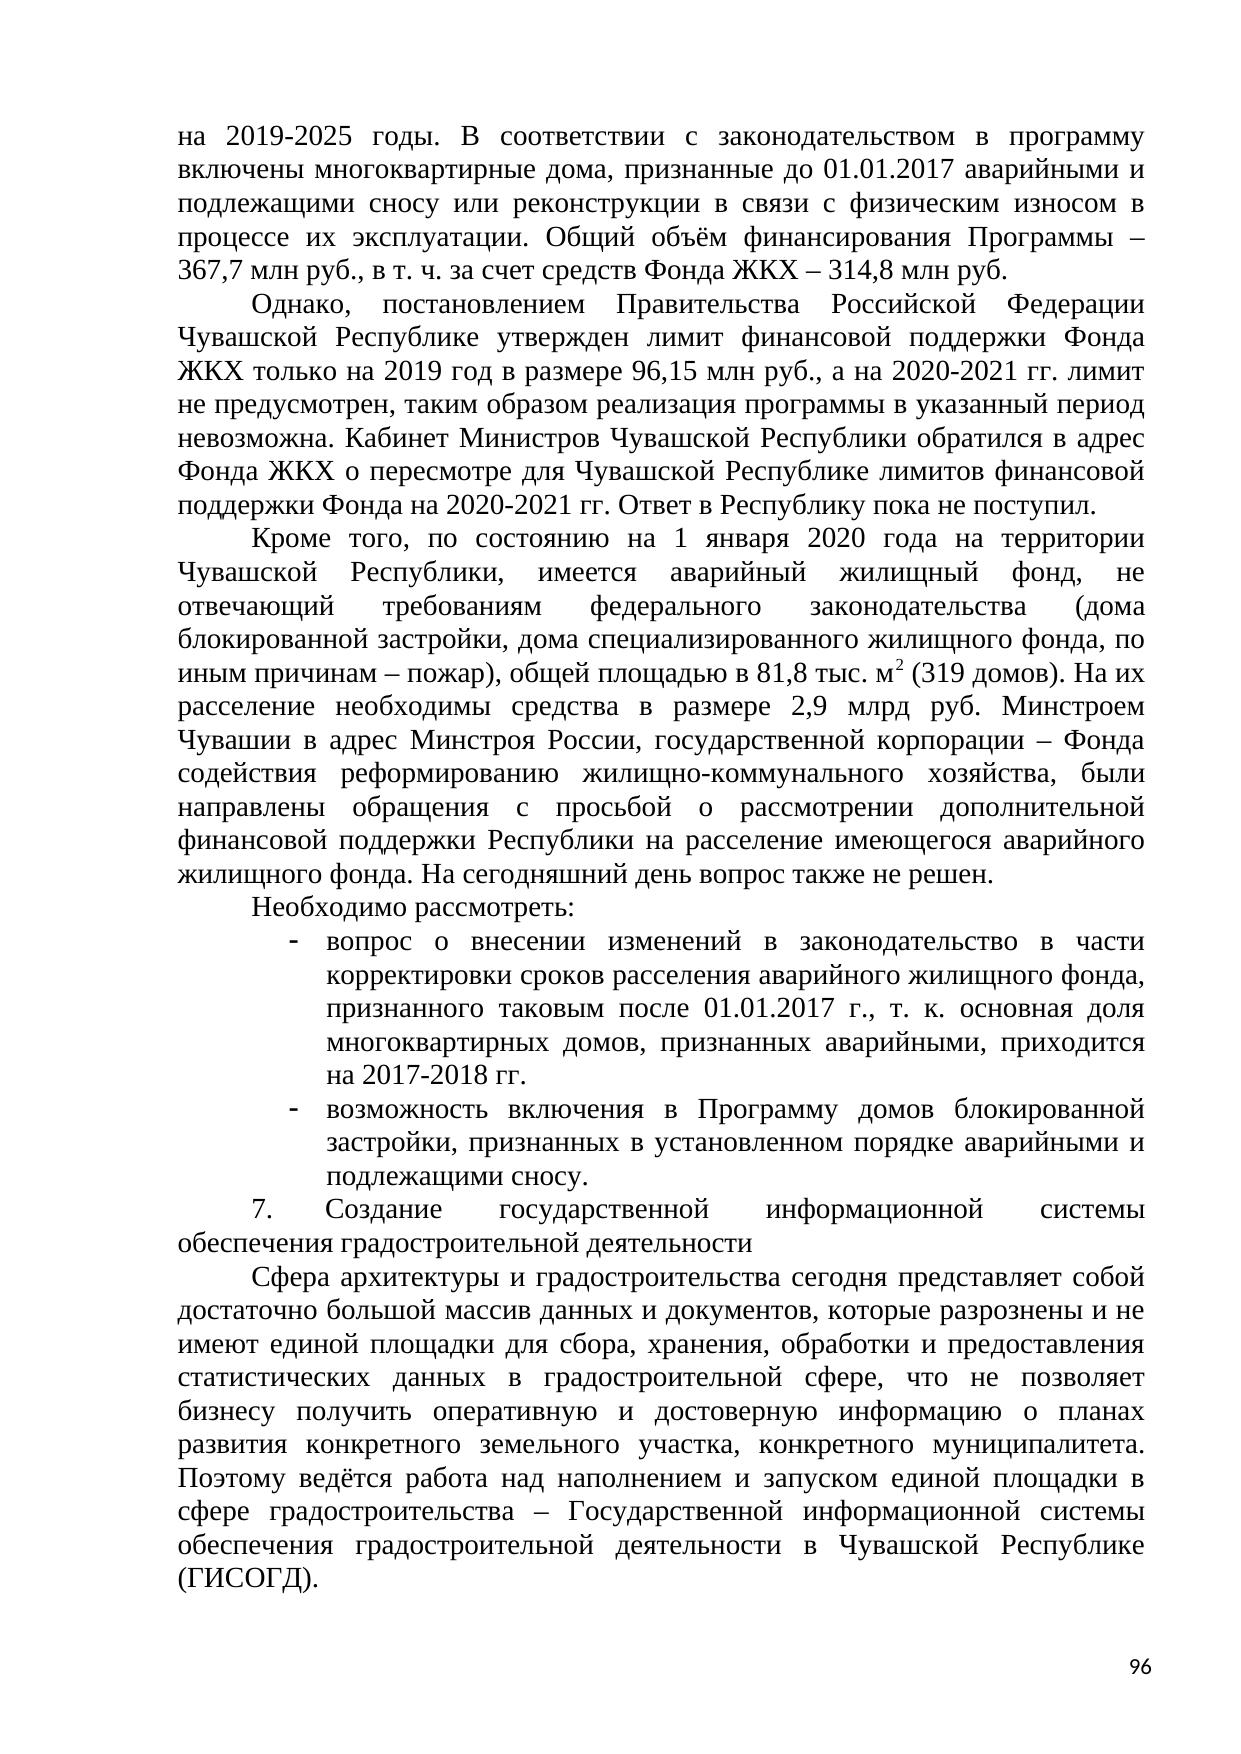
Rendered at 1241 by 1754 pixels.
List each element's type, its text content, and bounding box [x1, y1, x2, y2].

list Создание государственной информационной системы обеспечения градостроительной деятельности [177, 1192, 1146, 1259]
text Сфера архитектуры и градостроительства сегодня представляет собой достаточно большой массив данных и документов, которые разрознены и не имеют единой площадки для сбора, хранения, обработки и предоставления статистических данных в градостроительной сфере, что не позволяет бизнесу получить оперативную и достоверную информацию о планах развития конкретного земельного участка, конкретного муниципалитета. Поэтому ведётся работа над наполнением и запуском единой площадки в сфере градостроительства – Государственной информационной системы обеспечения градостроительной деятельности в Чувашской Республике (ГИСОГД). [177, 1259, 1146, 1594]
text Необходимо рассмотреть: [177, 889, 1146, 923]
text Однако, постановлением Правительства Российской Федерации Чувашской Республике утвержден лимит финансовой поддержки Фонда ЖКХ только на 2019 год в размере 96,15 млн руб., а на 2020-2021 гг. лимит не предусмотрен, таким образом реализация программы в указанный период невозможна. Кабинет Министров Чувашской Республики обратился в адрес Фонда ЖКХ о пересмотре для Чувашской Республике лимитов финансовой поддержки Фонда на 2020-2021 гг. Ответ в Республику пока не поступил. [177, 286, 1146, 521]
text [177, 118, 1146, 286]
list возможность включения в Программу домов блокированной застройки, признанных в установленном порядке аварийными и подлежащими сносу. [288, 1091, 1146, 1192]
list вопрос о внесении изменений в законодательство в части корректировки сроков расселения аварийного жилищного фонда, признанного таковым после 01.01.2017 г., т. к. основная доля многоквартирных домов, признанных аварийными, приходится на 2017-2018 гг. [288, 923, 1146, 1091]
text Кроме того, по состоянию на 1 января 2020 года на территории Чувашской Республики, имеется аварийный жилищный фонд, не отвечающий требованиям федерального законодательства (дома блокированной застройки, дома специализированного жилищного фонда, по иным причинам – пожар), общей площадью в 81,8 тыс. м2 (319 домов). На их расселение необходимы средства в размере 2,9 млрд руб. Минстроем Чувашии в адрес Минстроя России, государственной корпорации – Фонда содействия реформированию жилищно-коммунального хозяйства, были направлены обращения с просьбой о рассмотрении дополнительной финансовой поддержки Республики на расселение имеющегося аварийного жилищного фонда. На сегодняшний день вопрос также не решен. [177, 521, 1146, 889]
